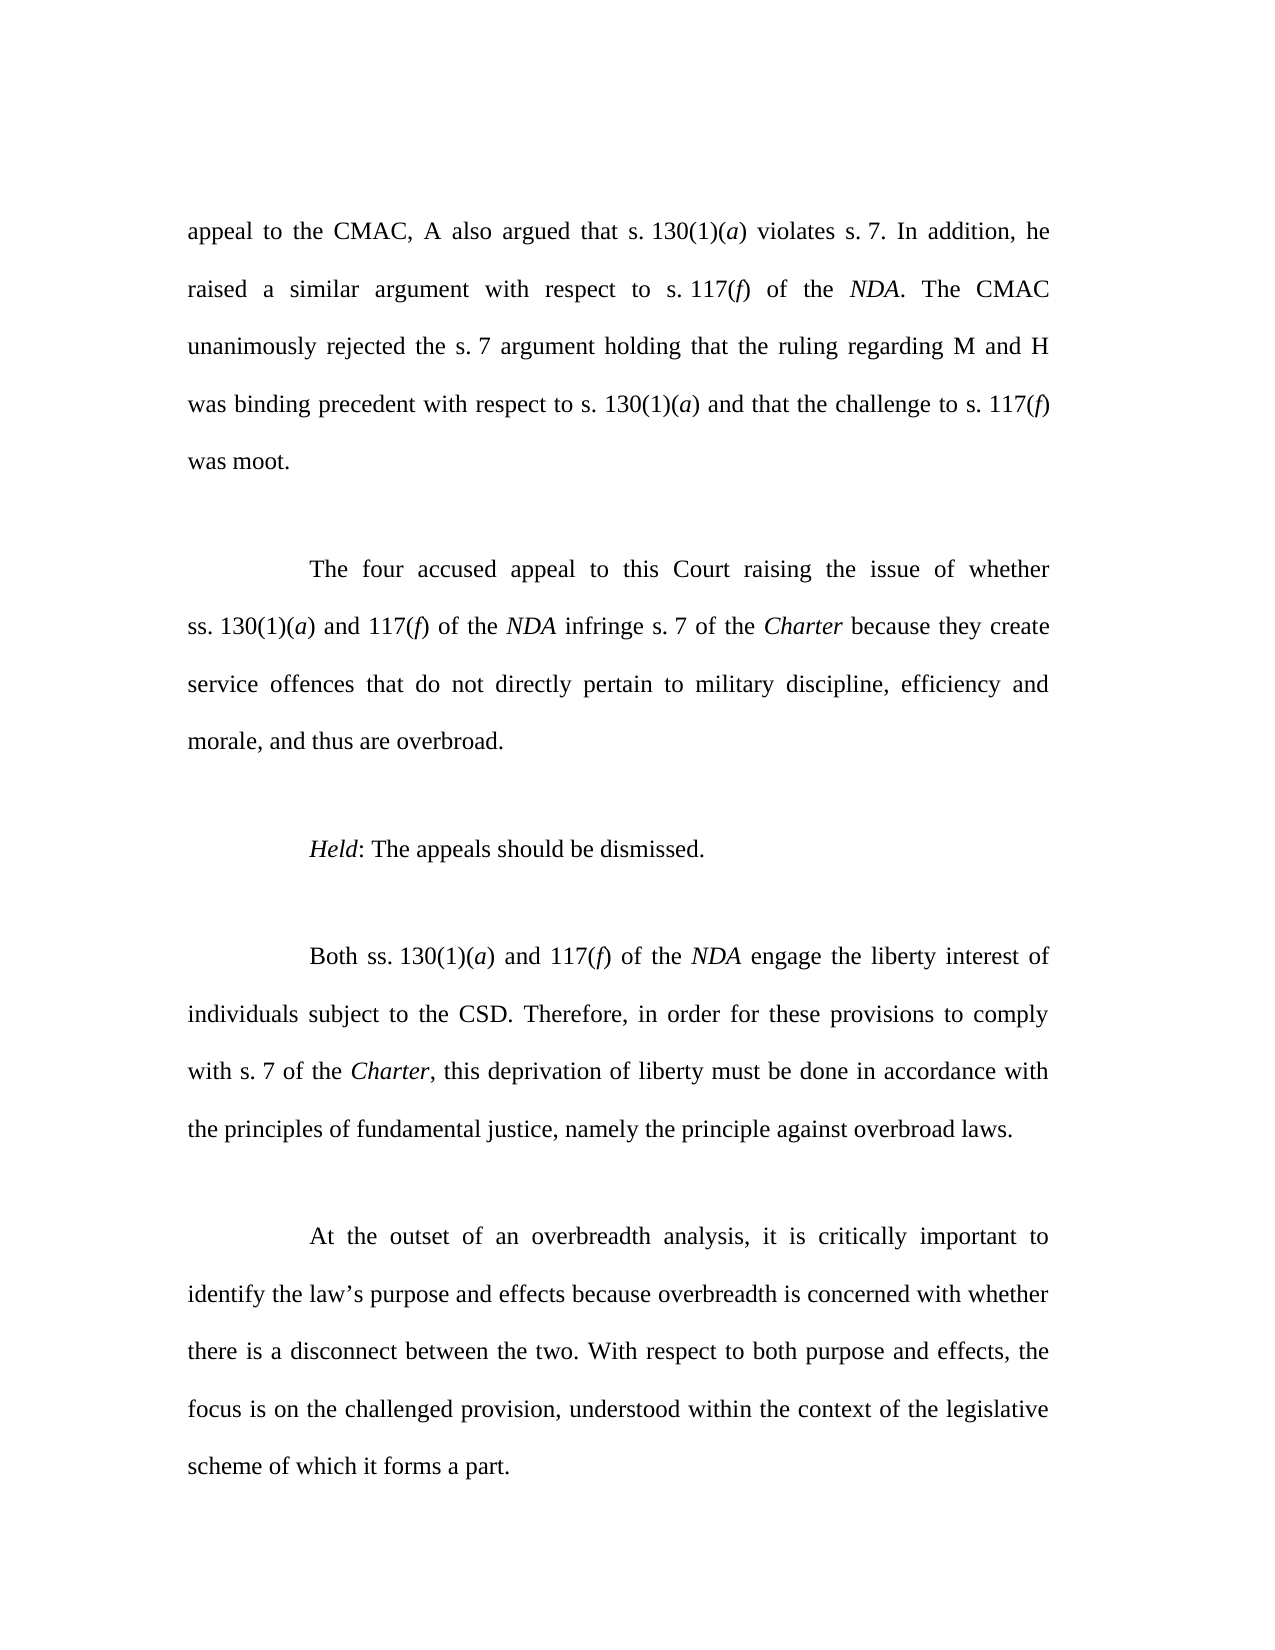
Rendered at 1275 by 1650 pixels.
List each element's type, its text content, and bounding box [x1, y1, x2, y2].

text Held: The appeals should be dismissed. [187, 834, 1050, 863]
text At the outset of an overbreadth analysis, it is critically important to identify the law’s purpose and effects because overbreadth is concerned with whether there is a disconnect between the two. With respect to both purpose and effects, the focus is on the challenged provision, understood within the context of the legislative scheme of which it forms a part. [187, 1221, 1050, 1480]
text The four accused appeal to this Court raising the issue of whether ss. 130(1)(a) and 117(f) of the NDA infringe s. 7 of the Charter because they create service offences that do not directly pertain to military discipline, efficiency and morale, and thus are overbroad. [187, 554, 1050, 755]
text Both ss. 130(1)(a) and 117(f) of the NDA engage the liberty interest of individuals subject to the CSD. Therefore, in order for these provisions to comply with s. 7 of the Charter, this deprivation of liberty must be done in accordance with the principles of fundamental justice, namely the principle against overbroad laws. [187, 941, 1050, 1143]
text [187, 216, 1050, 475]
